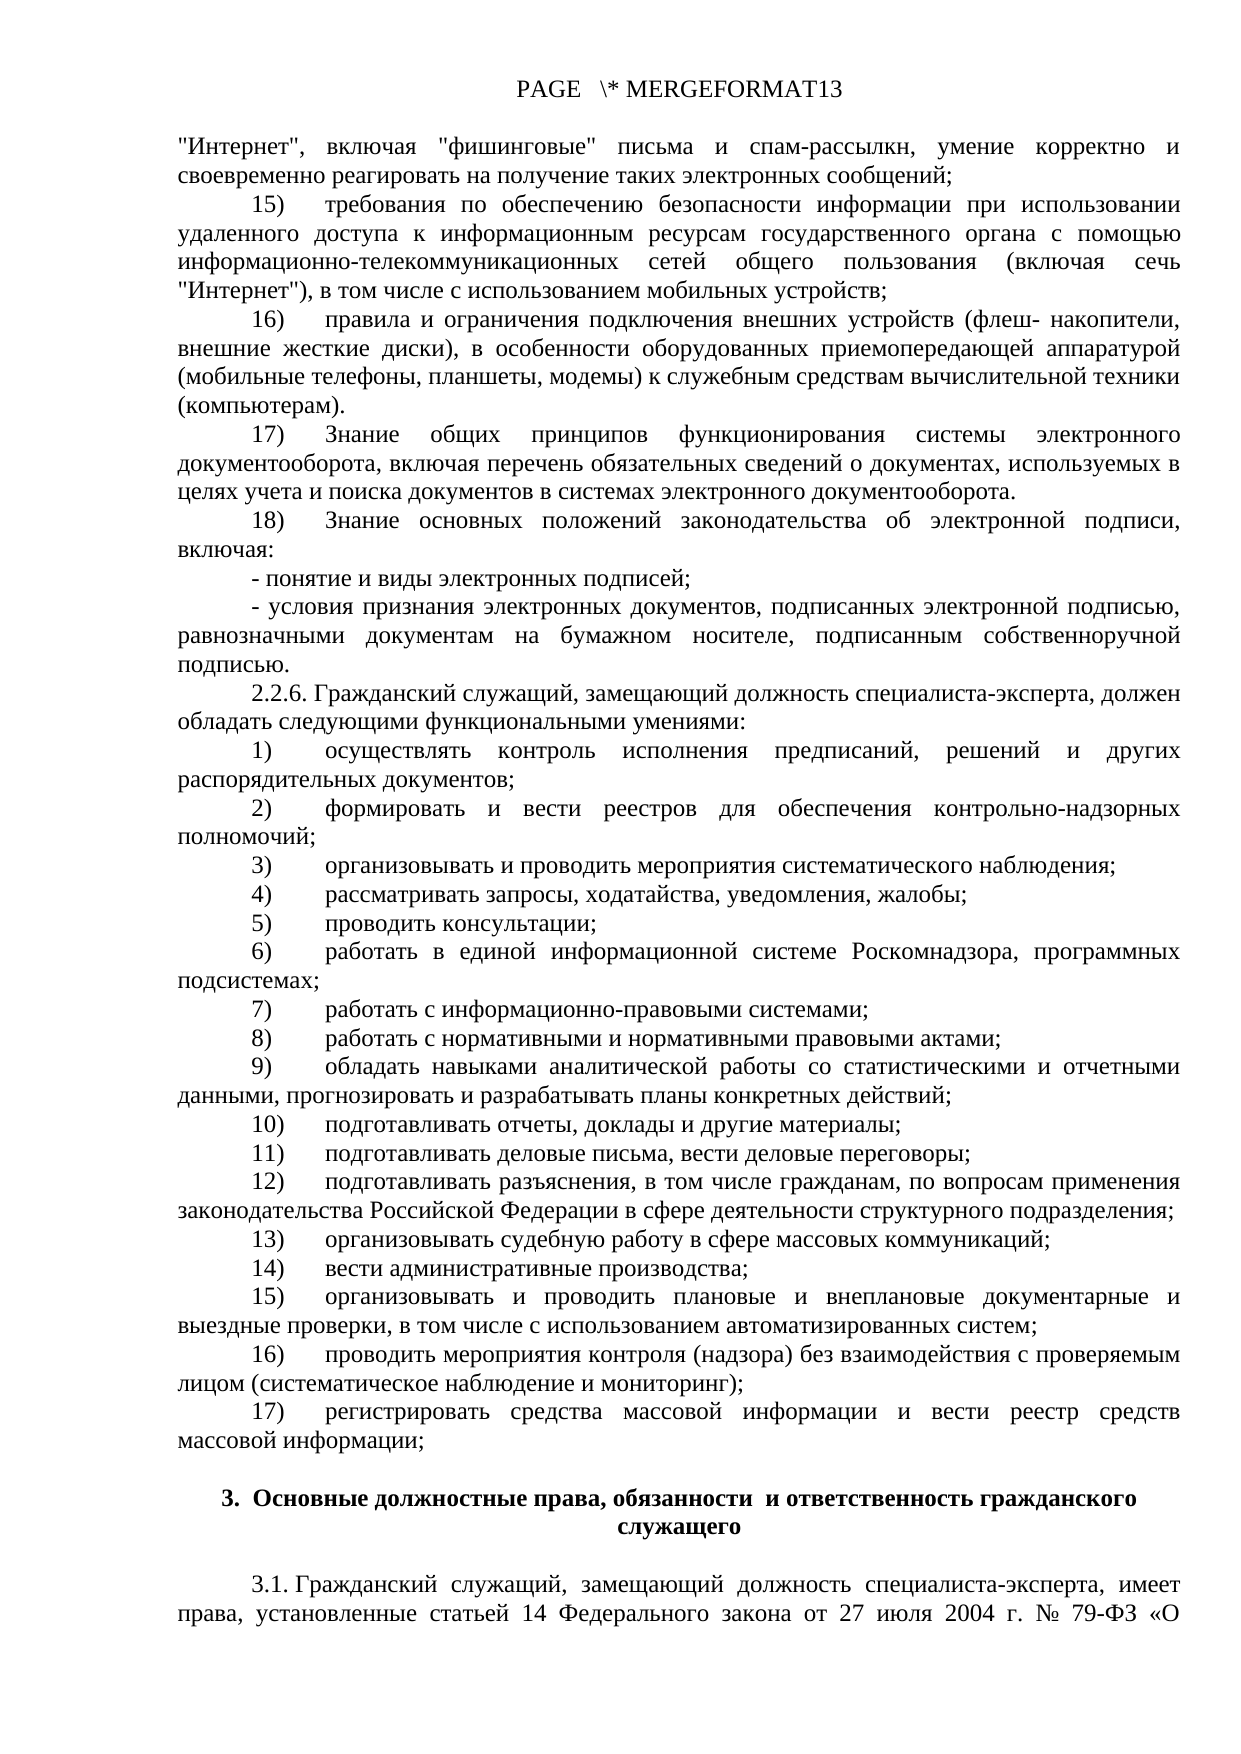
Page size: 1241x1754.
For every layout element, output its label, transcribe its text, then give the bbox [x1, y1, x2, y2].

list Знание основных положений законодательства об электронной подписи, включая: [177, 505, 1181, 563]
list формировать и вести реестров для обеспечения контрольно-надзорных полномочий; [177, 793, 1181, 850]
list организовывать и проводить мероприятия систематического наблюдения; [177, 850, 1181, 879]
list работать в единой информационной системе Роскомнадзора, программных подсистемах; [177, 936, 1181, 994]
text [177, 1569, 1181, 1626]
list подготавливать отчеты, доклады и другие материалы; [177, 1109, 1181, 1138]
text 2.2.6. Гражданский служащий, замещающий должность специалиста-эксперта, должен обладать следующими функциональными умениями: [177, 678, 1181, 735]
text - понятие и виды электронных подписей; [177, 563, 1181, 591]
list обладать навыками аналитической работы со статистическими и отчетными данными, прогнозировать и разрабатывать планы конкретных действий; [177, 1051, 1181, 1109]
list регистрировать средства массовой информации и вести реестр средств массовой информации; [177, 1396, 1181, 1454]
text - условия признания электронных документов, подписанных электронной подписью, равнозначными документам на бумажном носителе, подписанным собственноручной подписью. [177, 591, 1181, 678]
list рассматривать запросы, ходатайства, уведомления, жалобы; [177, 879, 1181, 908]
list проводить мероприятия контроля (надзора) без взаимодействия с проверяемым лицом (систематическое наблюдение и мониторинг); [177, 1339, 1181, 1396]
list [177, 131, 1181, 189]
list организовывать судебную работу в сфере массовых коммуникаций; [177, 1224, 1181, 1253]
list работать с информационно-правовыми системами; [177, 994, 1181, 1023]
list подготавливать деловые письма, вести деловые переговоры; [177, 1138, 1181, 1166]
list работать с нормативными и нормативными правовыми актами; [177, 1023, 1181, 1051]
list подготавливать разъяснения, в том числе гражданам, по вопросам применения законодательства Российской Федерации в сфере деятельности структурного подразделения; [177, 1166, 1181, 1224]
list осуществлять контроль исполнения предписаний, решений и других распорядительных документов; [177, 735, 1181, 793]
list проводить консультации; [177, 908, 1181, 936]
list организовывать и проводить плановые и внеплановые документарные и выездные проверки, в том числе с использованием автоматизированных систем; [177, 1281, 1181, 1339]
list Знание общих принципов функционирования системы электронного документооборота, включая перечень обязательных сведений о документах, используемых в целях учета и поиска документов в системах электронного документооборота. [177, 419, 1181, 505]
list требования по обеспечению безопасности информации при использовании удаленного доступа к информационным ресурсам государственного органа с помощью информационно-телекоммуникационных сетей общего пользования (включая сечь "Интернет"), в том числе с использованием мобильных устройств; [177, 189, 1181, 304]
list вести административные производства; [177, 1253, 1181, 1281]
list правила и ограничения подключения внешних устройств (флеш- накопители, внешние жесткие диски), в особенности оборудованных приемопередающей аппаратурой (мобильные телефоны, планшеты, модемы) к служебным средствам вычислительной техники (компьютерам). [177, 304, 1181, 419]
text 3. Основные должностные права, обязанности и ответственность гражданского служащего [177, 1483, 1181, 1540]
